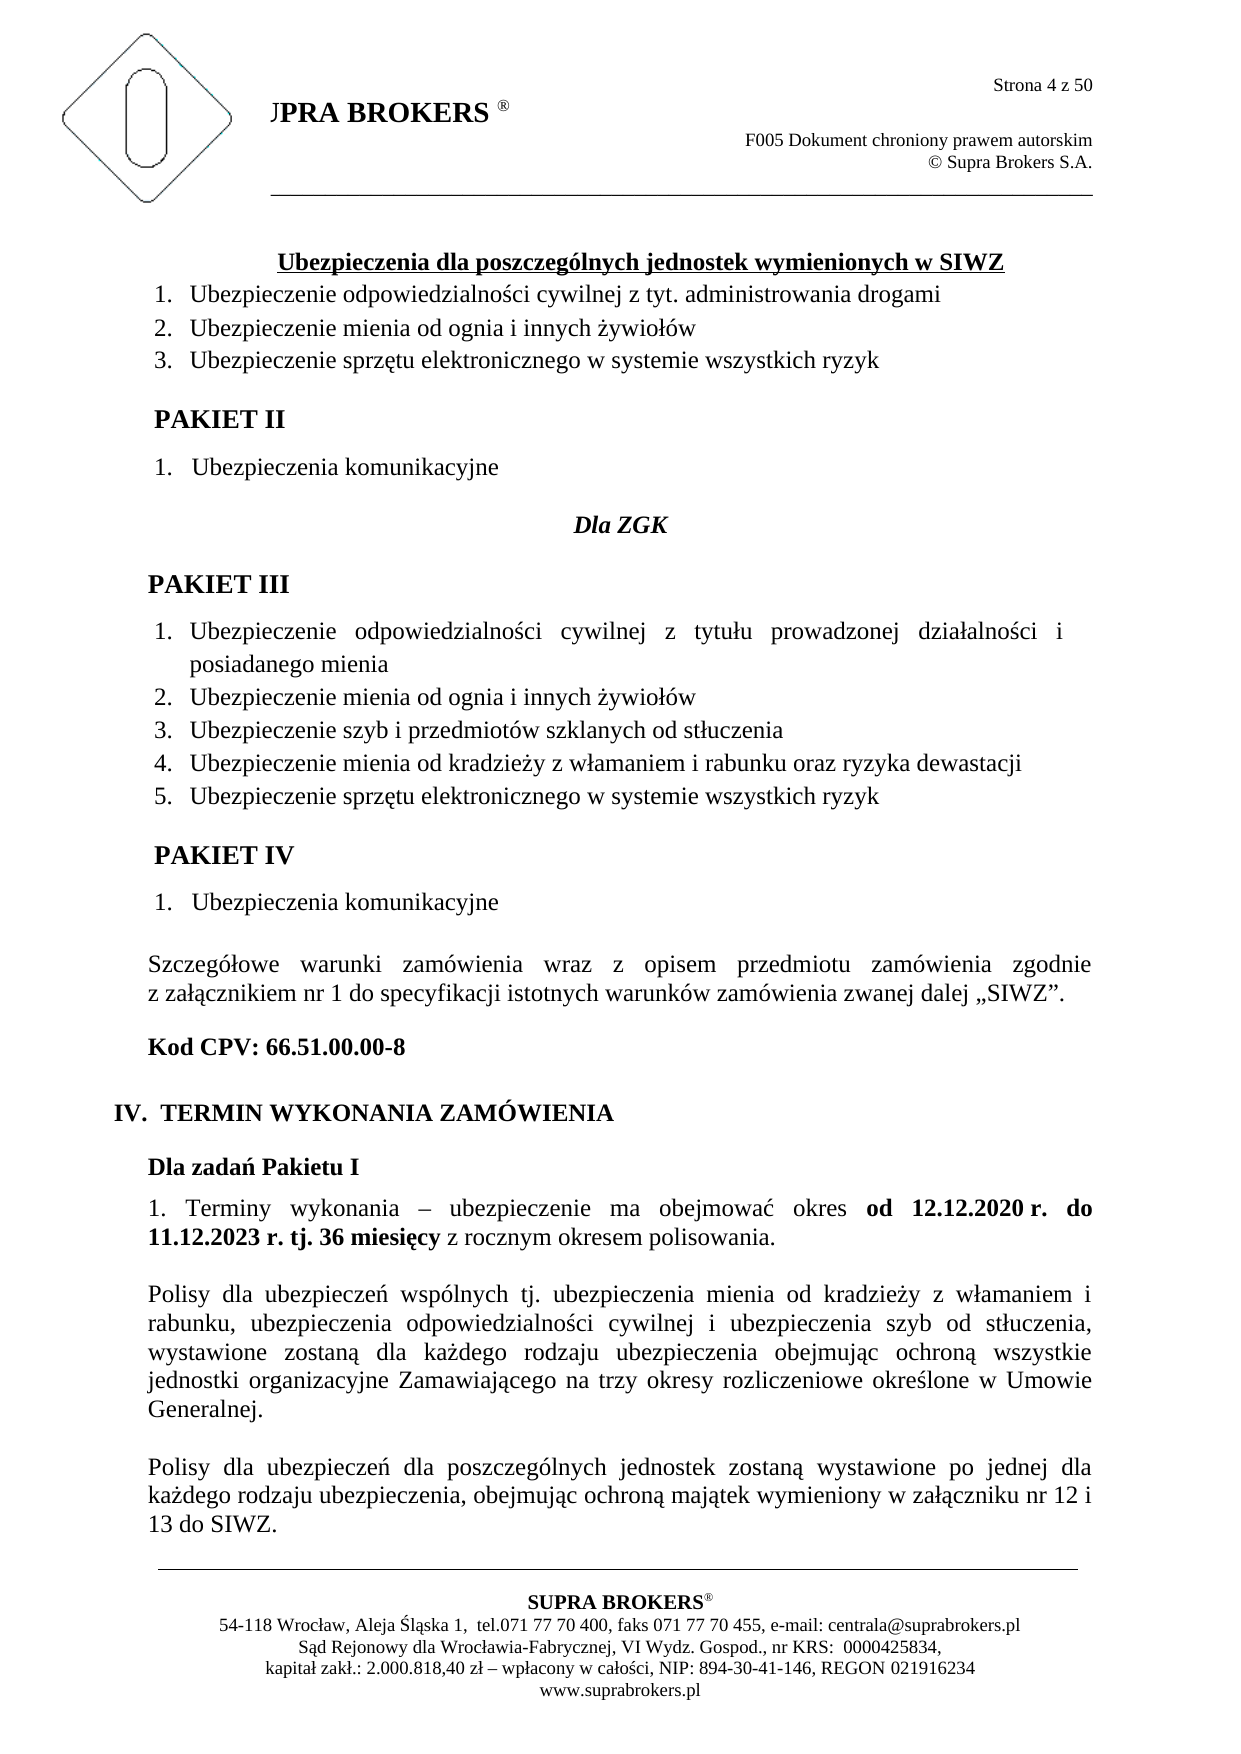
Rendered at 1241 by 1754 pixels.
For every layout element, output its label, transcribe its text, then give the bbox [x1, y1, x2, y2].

text PAKIET II [154, 404, 1093, 435]
text PAKIET IV [154, 839, 1093, 870]
text Polisy dla ubezpieczeń dla poszczególnych jednostek zostaną wystawione po jednej dla każdego rodzaju ubezpieczenia, obejmując ochroną majątek wymieniony w załączniku nr 12 i 13 do SIWZ. [148, 1452, 1093, 1538]
list Ubezpieczenie odpowiedzialności cywilnej z tyt. administrowania drogami [154, 279, 1093, 308]
text Szczegółowe warunki zamówienia wraz z opisem przedmiotu zamówienia zgodnie z załącznikiem nr 1 do specyfikacji istotnych warunków zamówienia zwanej dalej „SIWZ”. [148, 949, 1093, 1007]
list Ubezpieczenia komunikacyjne [154, 887, 1093, 916]
list Ubezpieczenie odpowiedzialności cywilnej z tytułu prowadzonej działalności i posiadanego mienia [154, 616, 1063, 678]
list Ubezpieczenie mienia od kradzieży z włamaniem i rabunku oraz ryzyka dewastacji [154, 748, 1093, 777]
list Ubezpieczenie szyb i przedmiotów szklanych od stłuczenia [154, 715, 1093, 744]
list Ubezpieczenie mienia od ognia i innych żywiołów [154, 313, 1093, 341]
text PAKIET III [148, 568, 1093, 599]
text Polisy dla ubezpieczeń wspólnych tj. ubezpieczenia mienia od kradzieży z włamaniem i rabunku, ubezpieczenia odpowiedzialności cywilnej i ubezpieczenia szyb od stłuczenia, wystawione zostaną dla każdego rodzaju ubezpieczenia obejmując ochroną wszystkie jednostki organizacyjne Zamawiającego na trzy okresy rozliczeniowe określone w Umowie Generalnej. [148, 1279, 1093, 1423]
list Ubezpieczenia dla poszczególnych jednostek wymienionych w SIWZ [189, 247, 1093, 275]
subtitle Kod CPV: 66.51.00.00-8 [148, 1032, 1093, 1061]
list Ubezpieczenie mienia od ognia i innych żywiołów [154, 682, 1093, 711]
list Ubezpieczenia komunikacyjne [154, 452, 1093, 481]
list TERMIN WYKONANIA ZAMÓWIENIA [148, 1098, 1093, 1127]
picture [45, 19, 271, 231]
list Ubezpieczenie sprzętu elektronicznego w systemie wszystkich ryzyk [154, 781, 1093, 810]
list Ubezpieczenie sprzętu elektronicznego w systemie wszystkich ryzyk [154, 346, 1093, 374]
text Dla zadań Pakietu I [148, 1152, 1093, 1181]
text 1. Terminy wykonania – ubezpieczenie ma obejmować okres od 12.12.2020 r. do 11.12.2023 r. tj. 36 miesięcy z rocznym okresem polisowania. [148, 1193, 1093, 1251]
text Dla ZGK [148, 510, 1093, 539]
